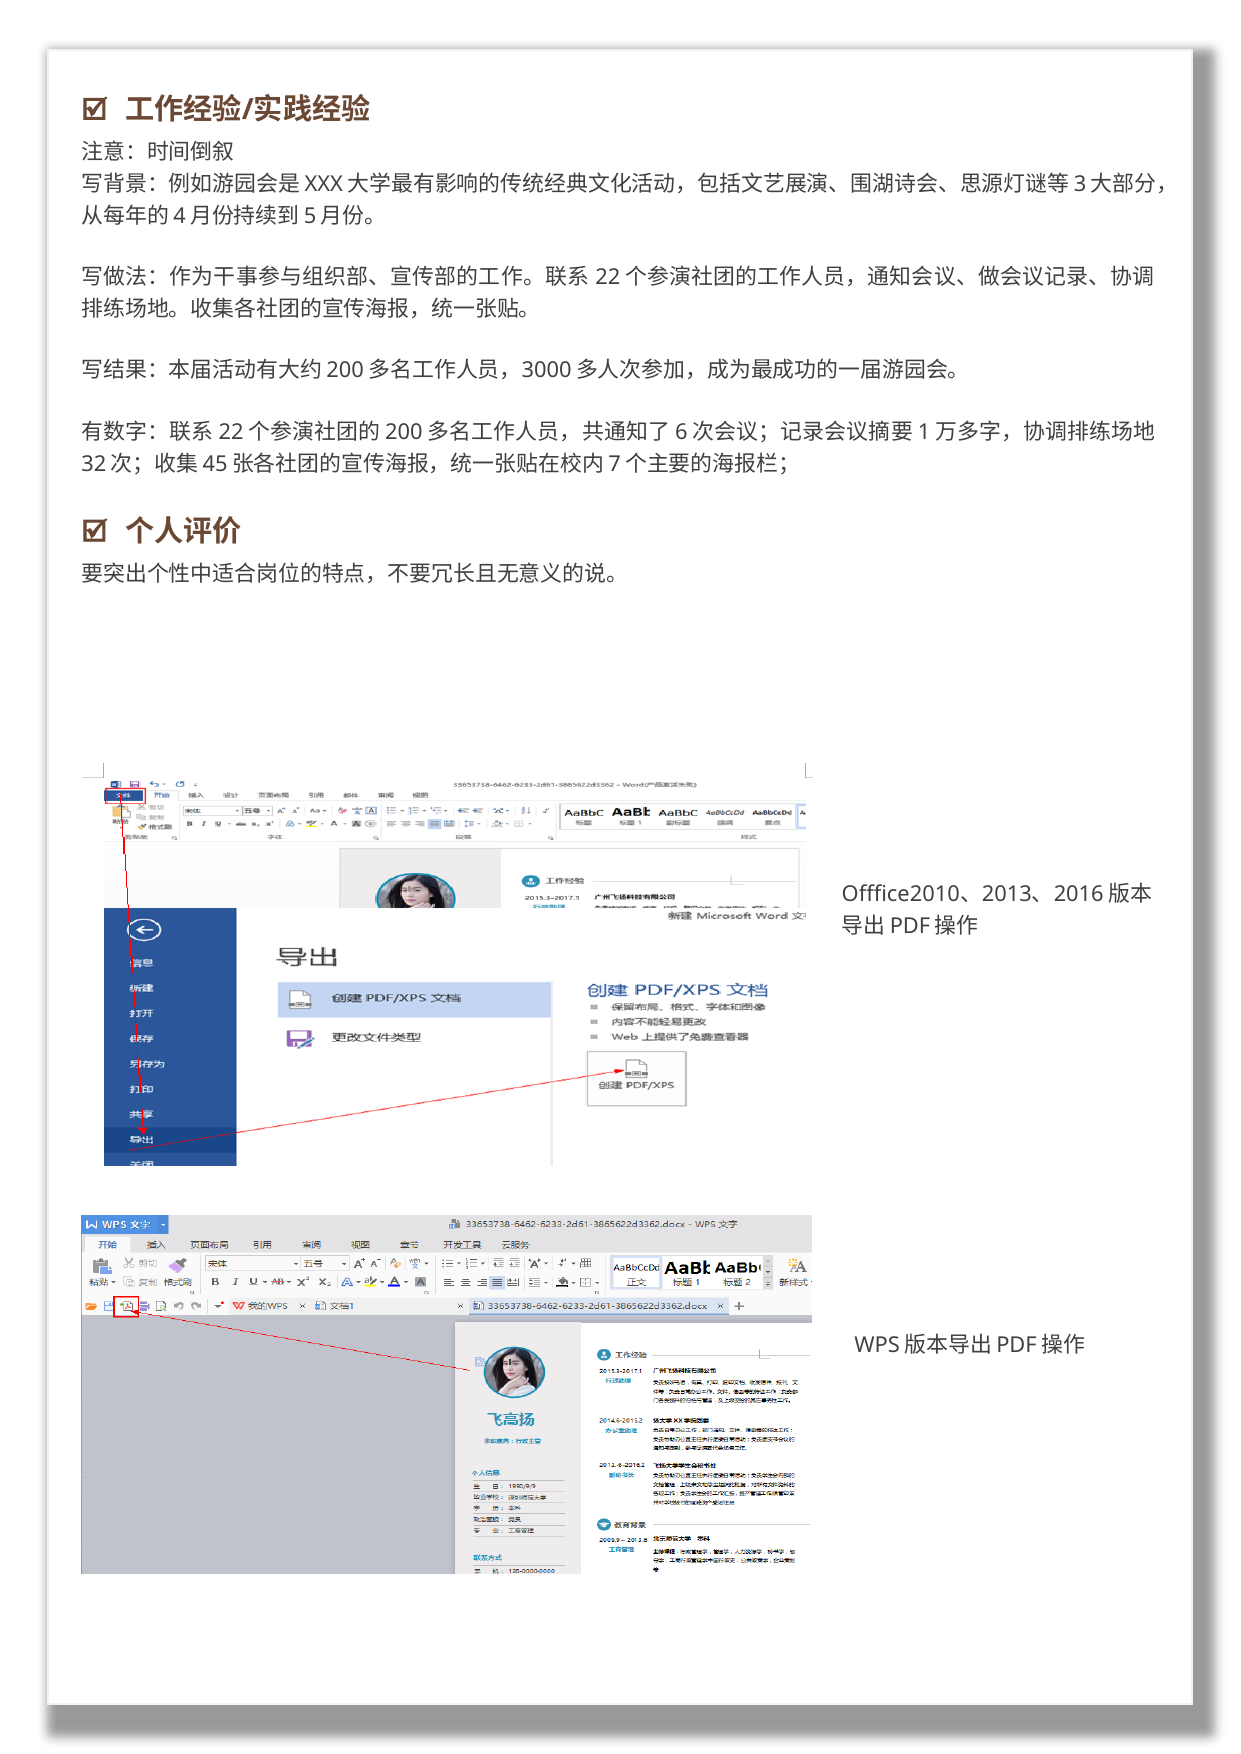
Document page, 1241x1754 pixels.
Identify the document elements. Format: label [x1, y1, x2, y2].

picture [82, 763, 813, 1166]
picture [81, 1215, 812, 1574]
